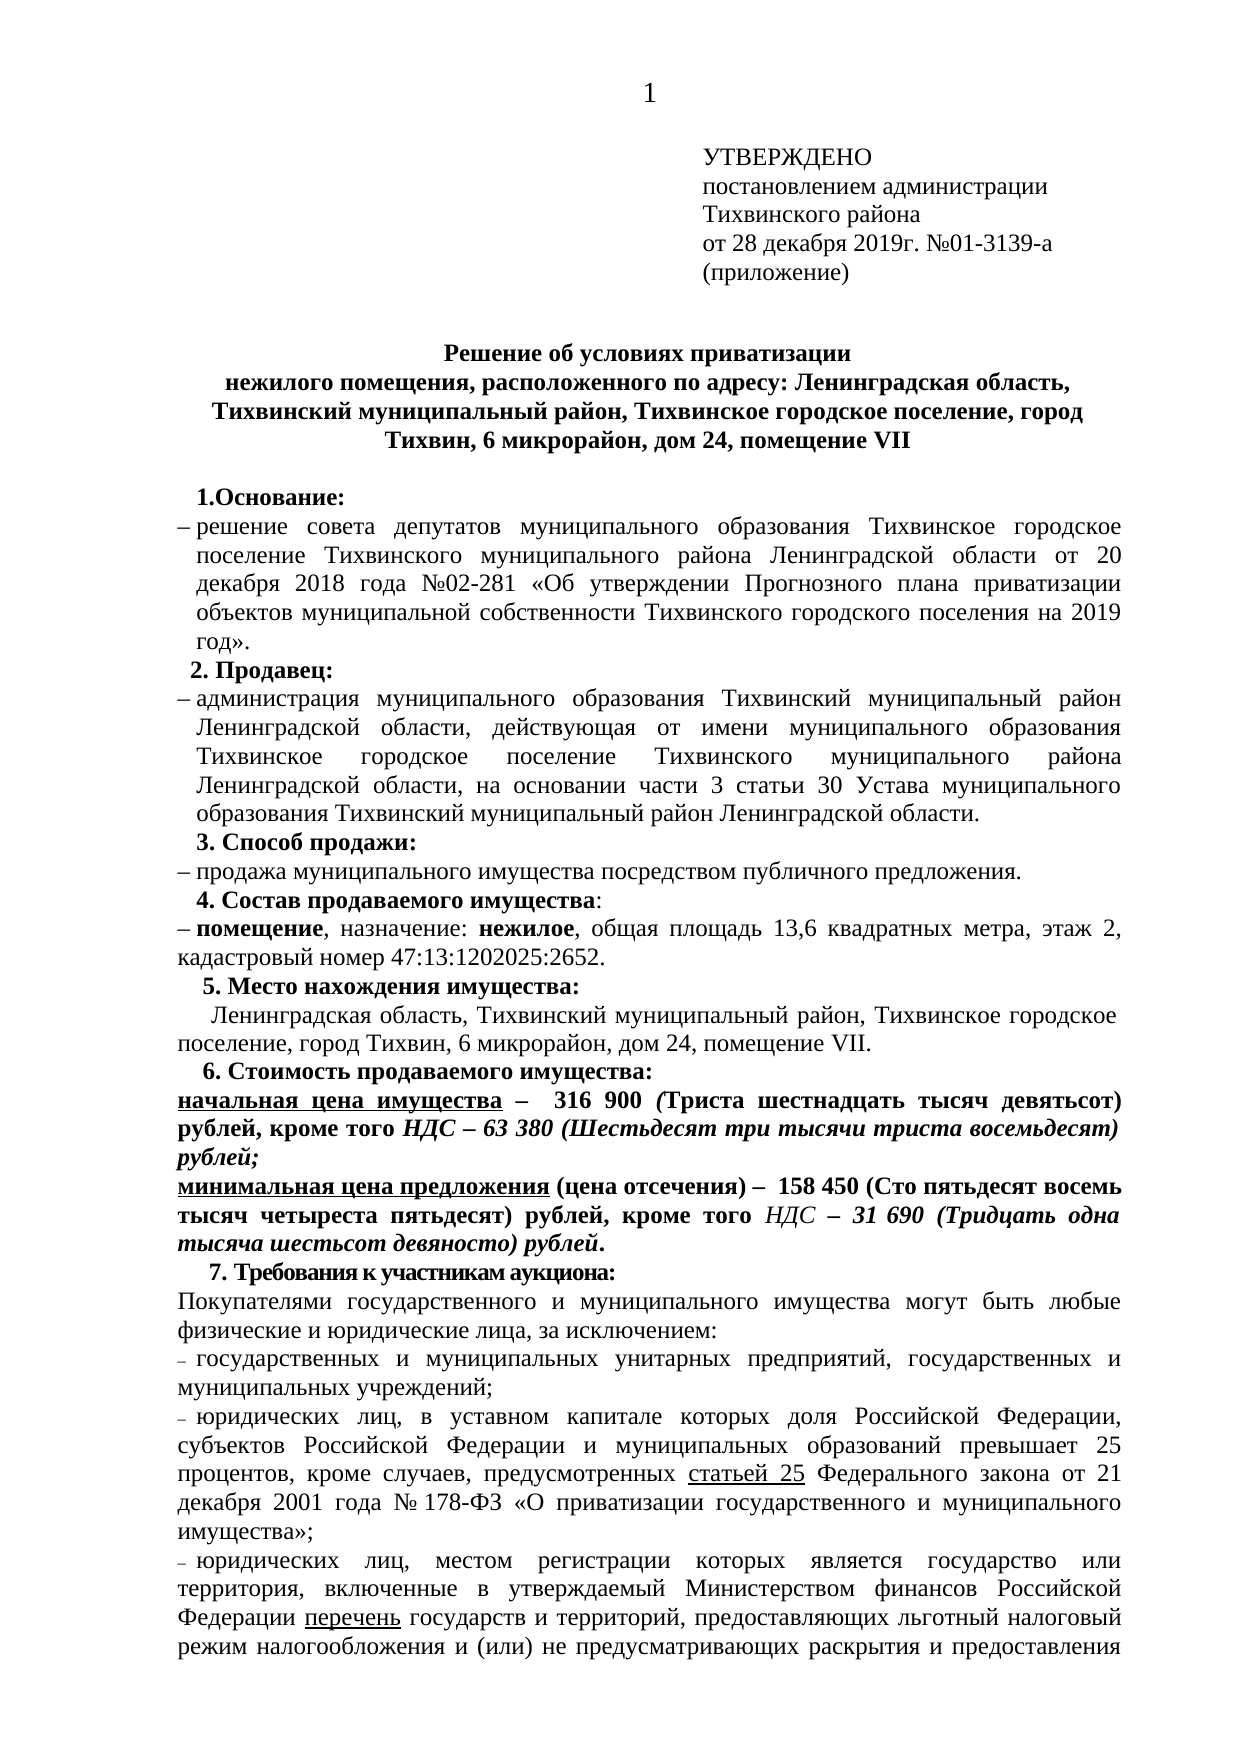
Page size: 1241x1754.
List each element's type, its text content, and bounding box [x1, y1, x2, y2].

list государственных и муниципальных унитарных предприятий, государственных и муниципальных учреждений; [177, 1343, 1122, 1401]
text Ленинградская область, Тихвинский муниципальный район, Тихвинское городское поселение, город Тихвин, 6 микрорайон, дом 24, помещение VII. [177, 1000, 1118, 1057]
text от 28 декабря 2019г. №01-3139-а [702, 228, 1122, 257]
text (приложение) [702, 257, 1122, 286]
list продажа муниципального имущества посредством публичного предложения. [177, 856, 1118, 885]
text нежилого помещения, расположенного по адресу: Ленинградская область, [177, 367, 1118, 396]
list администрация муниципального образования Тихвинский муниципальный район Ленинградской области, действующая от имени муниципального образования Тихвинское городское поселение Тихвинского муниципального района Ленинградской области, на основании части 3 статьи 30 Устава муниципального образования Тихвинский муниципальный район Ленинградской области. [177, 683, 1122, 827]
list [177, 1545, 1122, 1660]
text начальная цена имущества – 316 900 (Триста шестнадцать тысяч девятьсот) рублей, кроме того НДС – 63 380 (Шестьдесят три тысячи триста восемьдесят) рублей; [177, 1085, 1122, 1171]
text минимальная цена предложения (цена отсечения) – 158 450 (Сто пятьдесят восемь тысяч четыреста пятьдесят) рублей, кроме того НДС – 31 690 (Тридцать одна тысяча шестьсот девяносто) рублей. [177, 1171, 1122, 1257]
list помещение, назначение: нежилое, общая площадь 13,6 квадратных метра, этаж 2, кадастровый номер 47:13:1202025:2652. [177, 913, 1122, 971]
text Тихвинского района [702, 199, 1122, 228]
text 3. Способ продажи: [177, 827, 1122, 856]
text 5. Место нахождения имущества: [177, 971, 1122, 1000]
list решение совета депутатов муниципального образования Тихвинское городское поселение Тихвинского муниципального района Ленинградской области от 20 декабря 2018 года №02-281 «Об утверждении Прогнозного плана приватизации объектов муниципальной собственности Тихвинского городского поселения на 2019 год». [177, 511, 1122, 655]
text Покупателями государственного и муниципального имущества могут быть любые физические и юридические лица, за исключением: [177, 1286, 1122, 1343]
text 4. Состав продаваемого имущества: [177, 885, 1122, 913]
text Решение об условиях приватизации [177, 338, 1118, 367]
text Тихвинский муниципальный район, Тихвинское городское поселение, город [177, 396, 1118, 425]
list юридических лиц, в уставном капитале которых доля Российской Федерации, субъектов Российской Федерации и муниципальных образований превышает 25 процентов, кроме случаев, предусмотренных статьей 25 Федерального закона от 21 декабря 2001 года № 178-ФЗ «О приватизации государственного и муниципального имущества»; [177, 1401, 1122, 1545]
text 7. Требования к участникам аукциона: [177, 1257, 1122, 1286]
text постановлением администрации [702, 171, 1122, 199]
text 6. Стоимость продаваемого имущества: [177, 1058, 1122, 1085]
text 1.Основание: [177, 482, 1122, 511]
text 2. Продавец: [177, 655, 1122, 683]
text УТВЕРЖДЕНО [702, 142, 1093, 171]
text Тихвин, 6 микрорайон, дом 24, помещение VII [177, 425, 1118, 453]
